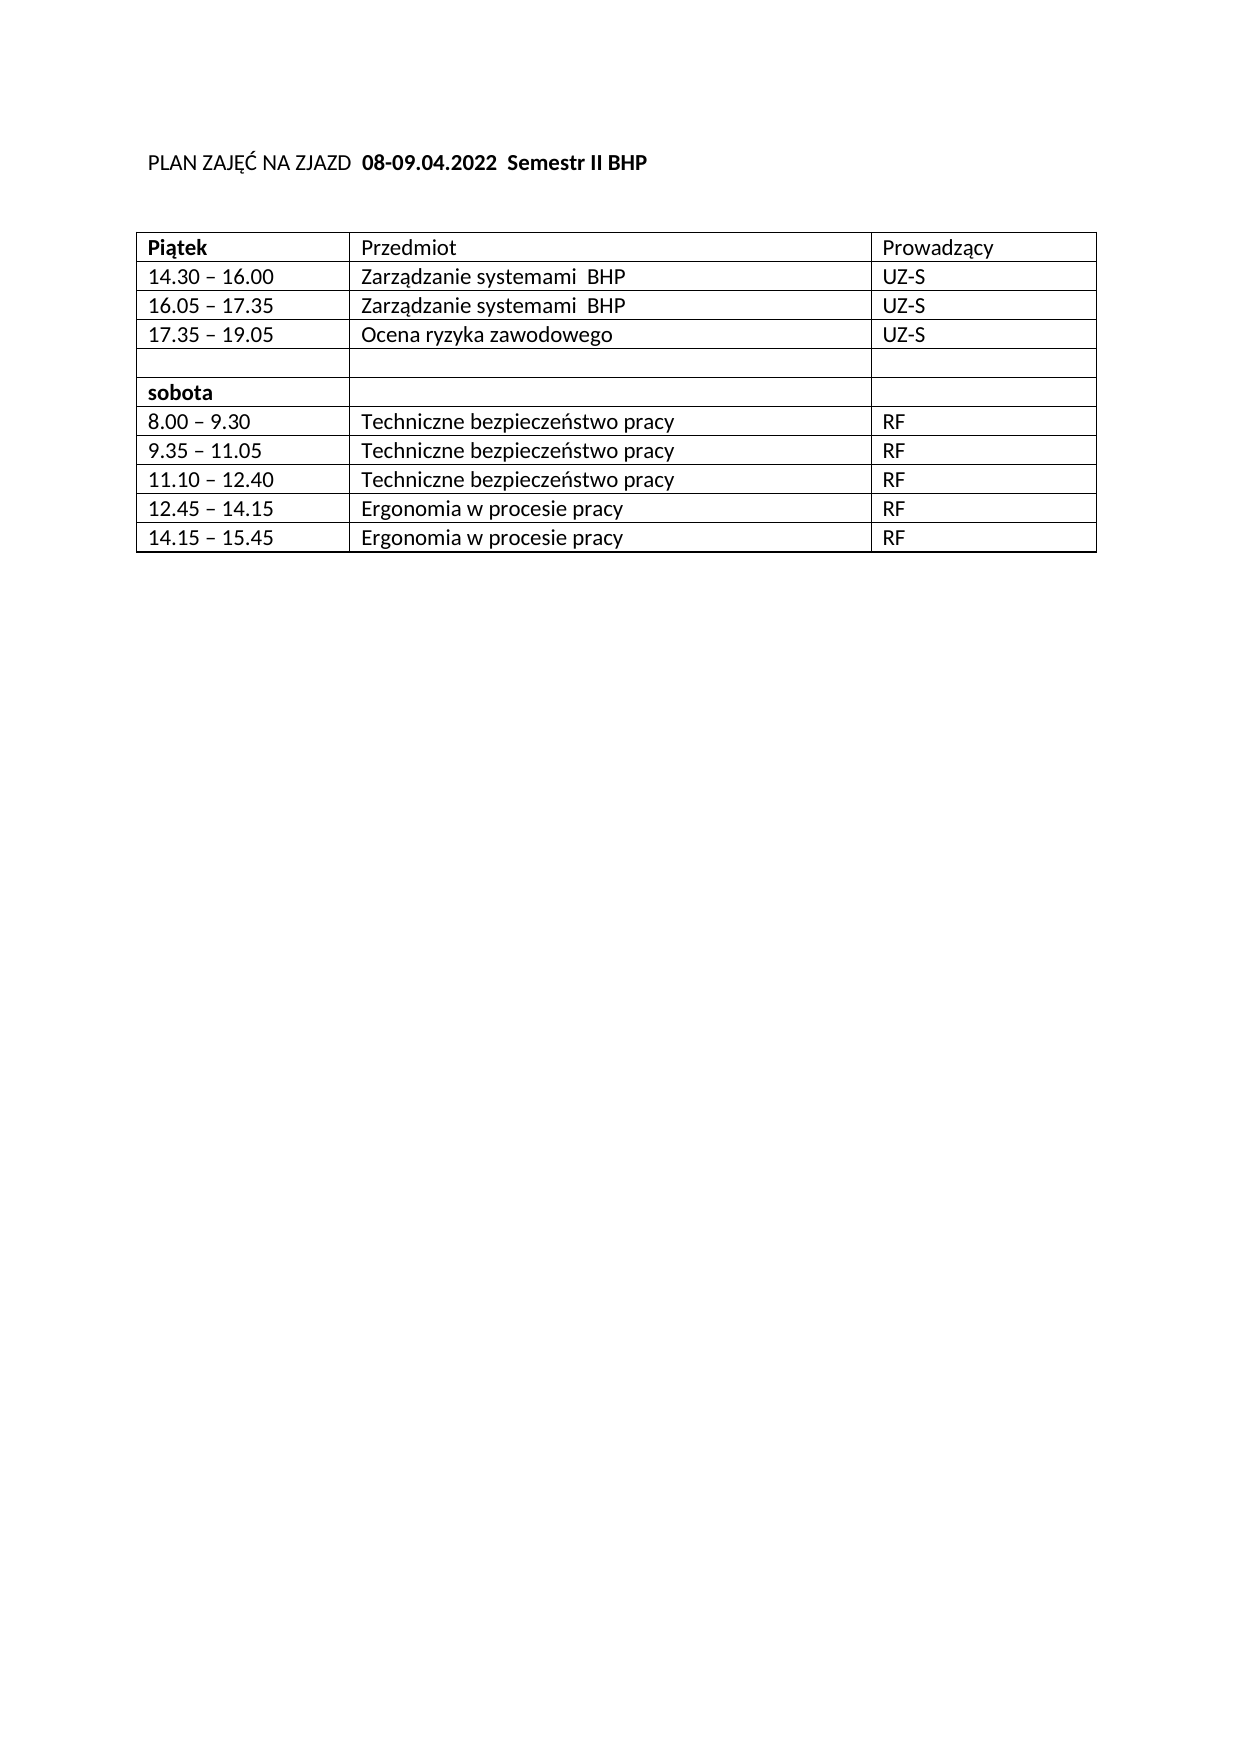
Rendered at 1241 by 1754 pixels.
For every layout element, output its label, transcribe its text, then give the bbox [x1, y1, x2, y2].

table_cell 12.45 – 14.15 [137, 494, 349, 522]
table_cell Ergonomia w procesie pracy [350, 523, 871, 551]
table_cell 14.30 – 16.00 [137, 262, 349, 290]
table_cell 8.00 – 9.30 [137, 407, 349, 435]
table_cell Zarządzanie systemami BHP [350, 262, 871, 290]
table_cell Ergonomia w procesie pracy [350, 494, 871, 522]
table_cell Techniczne bezpieczeństwo pracy [350, 407, 871, 435]
table_cell RF [872, 407, 1096, 435]
table_cell [350, 378, 871, 406]
table_cell 9.35 – 11.05 [137, 436, 349, 464]
table_cell 17.35 – 19.05 [137, 320, 349, 348]
table_cell Techniczne bezpieczeństwo pracy [350, 436, 871, 464]
table_cell [872, 378, 1096, 406]
table_header Piątek [137, 233, 349, 261]
table_cell Ocena ryzyka zawodowego [350, 320, 871, 348]
table_cell [350, 349, 871, 377]
table_header Prowadzący [872, 233, 1096, 261]
table_cell UZ-S [872, 291, 1096, 319]
text PLAN ZAJĘĆ NA ZJAZD 08-09.04.2022 Semestr II BHP [148, 148, 1093, 176]
table_cell [872, 349, 1096, 377]
table_cell RF [872, 494, 1096, 522]
table_header Przedmiot [350, 233, 871, 261]
table_cell [137, 349, 349, 377]
table_cell Techniczne bezpieczeństwo pracy [350, 465, 871, 493]
table_cell 16.05 – 17.35 [137, 291, 349, 319]
table_cell RF [872, 436, 1096, 464]
table_cell sobota [137, 378, 349, 406]
table_cell Zarządzanie systemami BHP [350, 291, 871, 319]
table_cell UZ-S [872, 320, 1096, 348]
table_cell RF [872, 523, 1096, 551]
table_cell UZ-S [872, 262, 1096, 290]
table_cell 11.10 – 12.40 [137, 465, 349, 493]
table_cell 14.15 – 15.45 [137, 523, 349, 551]
table_cell RF [872, 465, 1096, 493]
